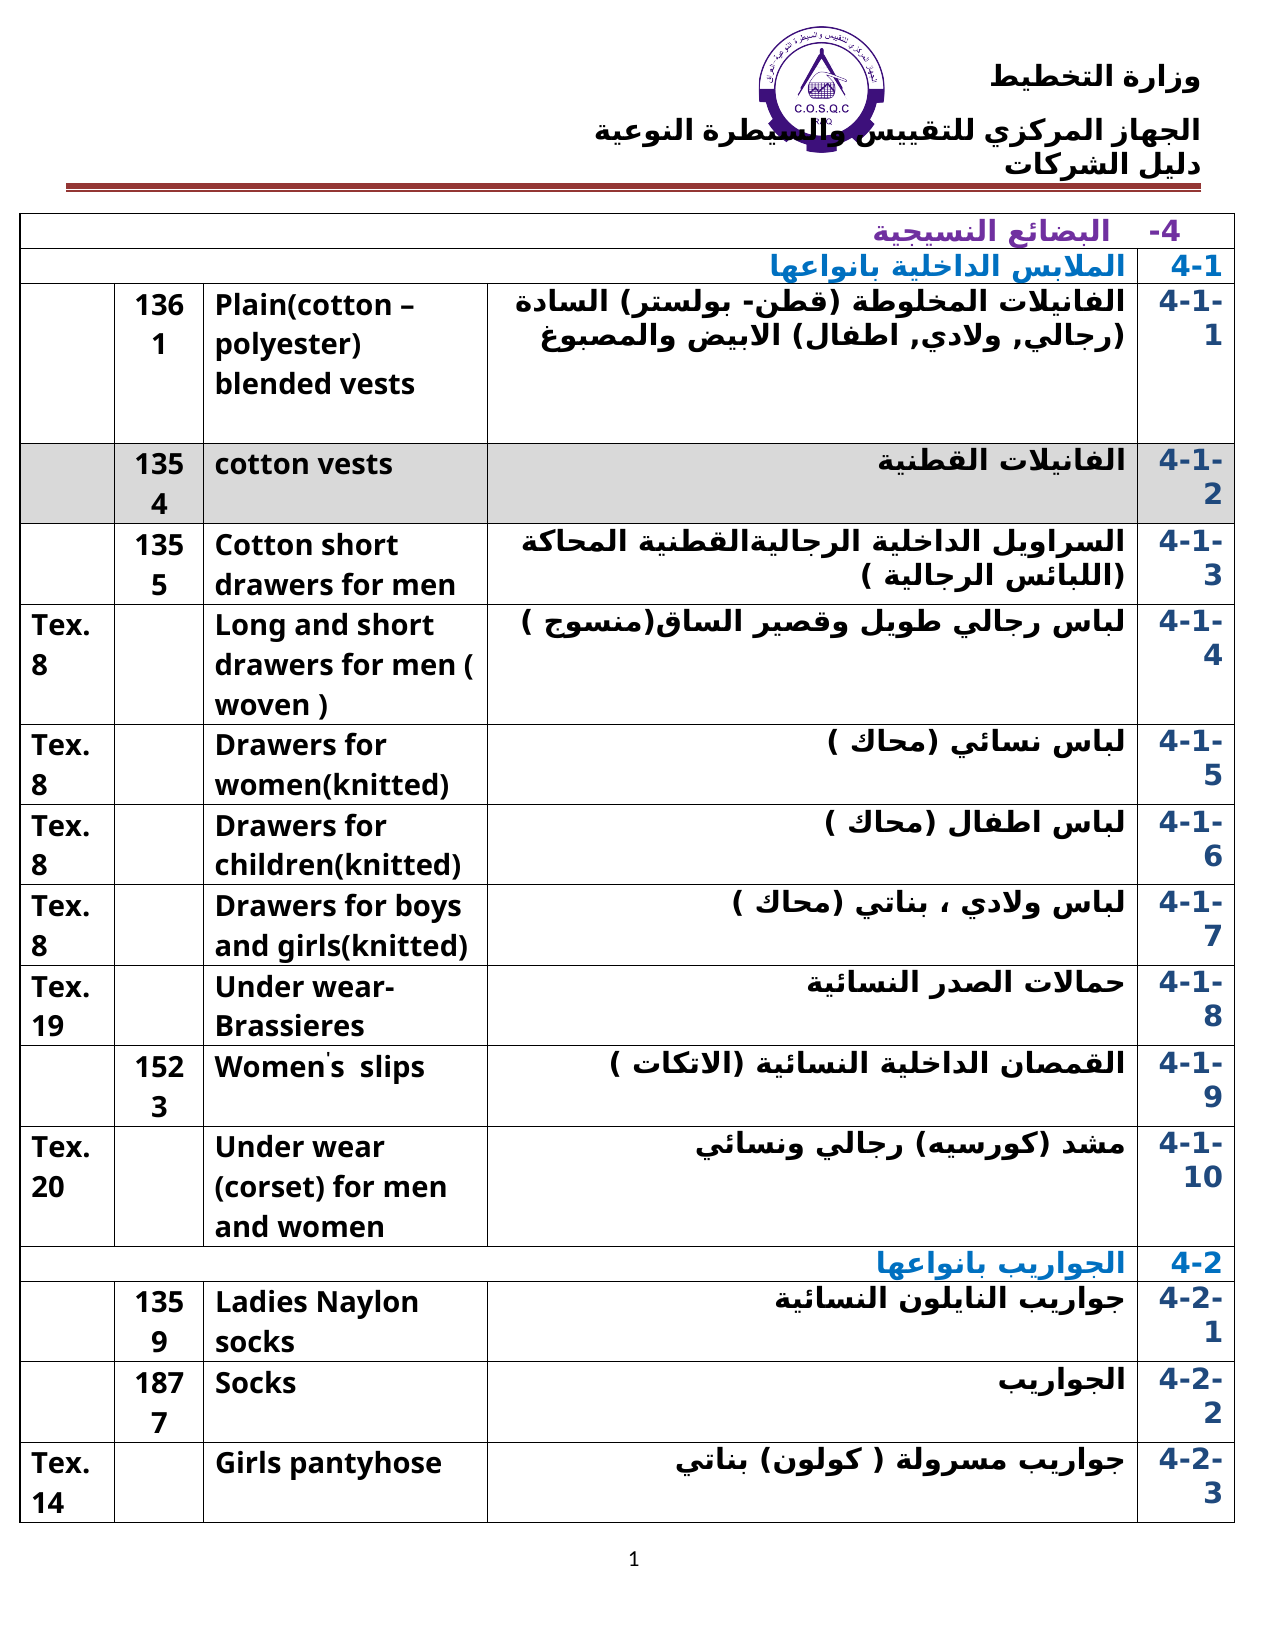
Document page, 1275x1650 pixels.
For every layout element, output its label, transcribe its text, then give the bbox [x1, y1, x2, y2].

table_cell [21, 1282, 114, 1361]
table_cell Socks [204, 1362, 487, 1442]
table_cell 1877 [115, 1362, 203, 1442]
table_cell Drawers for children(knitted) [204, 805, 487, 884]
table_cell Tex. 19 [21, 966, 114, 1045]
table_cell حمالات الصدر النسائية [488, 966, 1137, 1045]
table_cell 4-1-10 [1138, 1127, 1234, 1246]
table_cell الجواريب بانواعها [21, 1247, 1137, 1281]
table_cell مشد (كورسيه) رجالي ونسائي [488, 1127, 1137, 1246]
table_cell 4-1-3 [1138, 524, 1234, 603]
table_cell Tex. 14 [21, 1443, 114, 1522]
table_cell Plain(cotton –polyester) blended vests [204, 284, 487, 443]
picture [758, 26, 885, 153]
table_cell 4-1-6 [1138, 805, 1234, 884]
table_cell 4-1-5 [1138, 725, 1234, 804]
table_cell 1359 [115, 1282, 203, 1361]
table_cell 4-1-2 [1138, 444, 1234, 523]
table_cell Under wear- Brassieres [204, 966, 487, 1045]
table_cell Tex. 8 [21, 805, 114, 884]
table_cell 4-2-1 [1138, 1282, 1234, 1361]
table_cell [115, 966, 203, 1045]
table_cell [115, 725, 203, 804]
table_header البضائع النسيجية [21, 214, 1234, 248]
table_cell 4-1-8 [1138, 966, 1234, 1045]
table_cell 4-1-1 [1138, 284, 1234, 443]
table_cell 4-1 [1138, 249, 1234, 283]
table_cell Women's slips [204, 1046, 487, 1126]
table_cell الملابس الداخلية بانواعها [21, 249, 1137, 283]
table_cell 4-2-2 [1138, 1362, 1234, 1442]
table_cell [115, 605, 203, 723]
table_cell Girls pantyhose [204, 1443, 487, 1522]
table_cell 1354 [115, 444, 203, 523]
table_cell القمصان الداخلية النسائية (الاتكات ) [488, 1046, 1137, 1126]
table_cell الفانيلات القطنية [488, 444, 1137, 523]
table_cell Cotton short drawers for men [204, 524, 487, 603]
table_cell cotton vests [204, 444, 487, 523]
table_cell لباس رجالي طويل وقصير الساق(منسوج ) [488, 605, 1137, 723]
table_cell [115, 805, 203, 884]
table_cell 1355 [115, 524, 203, 603]
table_cell Tex. 8 [21, 605, 114, 723]
table_cell جواريب النايلون النسائية [488, 1282, 1137, 1361]
table_cell Ladies Naylon socks [204, 1282, 487, 1361]
table_cell لباس نسائي (محاك ) [488, 725, 1137, 804]
table_cell [115, 1443, 203, 1522]
table_cell [21, 1046, 114, 1126]
table_cell الجواريب [488, 1362, 1137, 1442]
table_cell [115, 885, 203, 965]
table_cell Tex. 20 [21, 1127, 114, 1246]
table_cell Drawers for women(knitted) [204, 725, 487, 804]
table_cell الفانيلات المخلوطة (قطن- بولستر) السادة (رجالي, ولادي, اطفال) الابيض والمصبوغ [488, 284, 1137, 443]
table_cell Tex. 8 [21, 885, 114, 965]
table_cell Under wear (corset) for men and women [204, 1127, 487, 1246]
table_cell 4-1-4 [1138, 605, 1234, 723]
table_cell Tex. 8 [21, 725, 114, 804]
table_cell Long and short drawers for men ( woven ) [204, 605, 487, 723]
table_cell جواريب مسرولة ( كولون) بناتي [488, 1443, 1137, 1522]
table_cell 1361 [115, 284, 203, 443]
table_cell لباس اطفال (محاك ) [488, 805, 1137, 884]
table_cell [115, 1127, 203, 1246]
table_cell [21, 284, 114, 443]
table_cell [21, 524, 114, 603]
table_cell 4-1-9 [1138, 1046, 1234, 1126]
table_cell Drawers for boys and girls(knitted) [204, 885, 487, 965]
table_cell 4-2-3 [1138, 1443, 1234, 1522]
table_cell السراويل الداخلية الرجاليةالقطنية المحاكة (اللبائس الرجالية ) [488, 524, 1137, 603]
table_cell 1523 [115, 1046, 203, 1126]
table_cell 4-2 [1138, 1247, 1234, 1281]
table_cell لباس ولادي ، بناتي (محاك ) [488, 885, 1137, 965]
table_cell [21, 1362, 114, 1442]
table_cell 4-1-7 [1138, 885, 1234, 965]
table_cell [21, 444, 114, 523]
